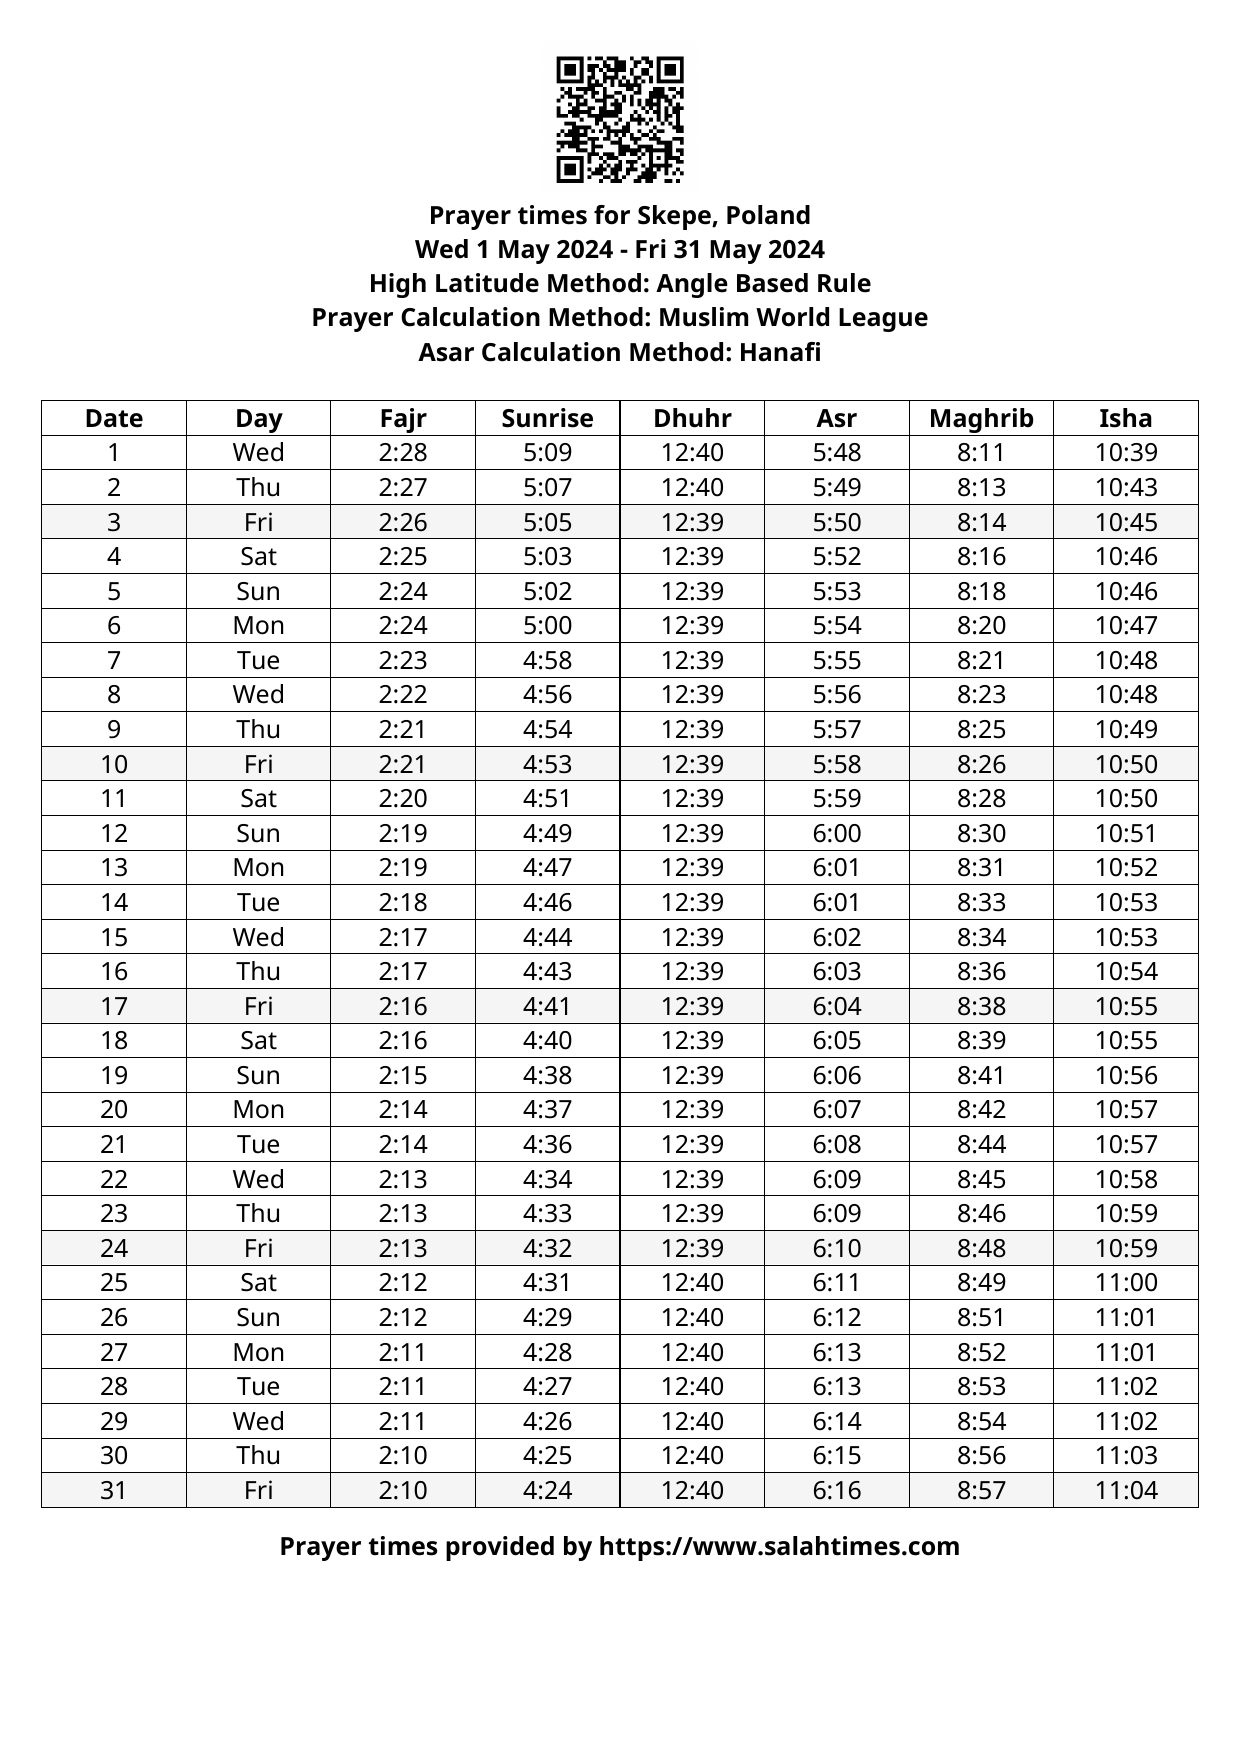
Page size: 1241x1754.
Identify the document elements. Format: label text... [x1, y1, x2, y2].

table_cell 6:01 [765, 885, 909, 919]
table_cell Fri [187, 989, 330, 1022]
table_cell 20 [42, 1093, 186, 1126]
table_cell 17 [42, 989, 186, 1022]
table_cell 12:39 [621, 539, 764, 573]
table_cell 29 [42, 1404, 186, 1437]
table_cell 11:00 [1054, 1266, 1198, 1299]
table_cell 10:55 [1054, 989, 1198, 1022]
table_cell 12:39 [621, 574, 764, 607]
table_cell 4:38 [476, 1058, 619, 1092]
table_cell 10:46 [1054, 539, 1198, 573]
table_cell 6:02 [765, 920, 909, 953]
table_cell 8:46 [910, 1196, 1053, 1230]
table_cell 10:45 [1054, 505, 1198, 538]
table_cell 11 [42, 781, 186, 815]
table_cell 2:22 [331, 678, 475, 711]
table_cell 21 [42, 1127, 186, 1161]
table_cell 12:39 [621, 747, 764, 780]
table_cell 1 [42, 436, 186, 469]
table_cell 6:11 [765, 1266, 909, 1299]
table_cell 11:04 [1054, 1473, 1198, 1507]
text High Latitude Method: Angle Based Rule [42, 266, 1198, 300]
table_cell 12:39 [621, 1093, 764, 1126]
table_cell 4:58 [476, 643, 619, 677]
table_cell Wed [187, 1404, 330, 1437]
table_cell 12:39 [621, 781, 764, 815]
table_cell 2:17 [331, 920, 475, 953]
table_cell 8:48 [910, 1231, 1053, 1264]
table_cell 4:36 [476, 1127, 619, 1161]
table_cell 22 [42, 1162, 186, 1195]
table_cell 5:09 [476, 436, 619, 469]
table_cell 10:47 [1054, 609, 1198, 642]
table_cell Fri [187, 505, 330, 538]
table_cell 27 [42, 1335, 186, 1368]
table_cell 5:00 [476, 609, 619, 642]
table_cell 12:39 [621, 643, 764, 677]
table_cell 8:25 [910, 712, 1053, 746]
table_cell 12:40 [621, 1266, 764, 1299]
table_cell 12:40 [621, 1473, 764, 1507]
table_cell 6:06 [765, 1058, 909, 1092]
table_cell 6:09 [765, 1162, 909, 1195]
table_cell 8:28 [910, 781, 1053, 815]
table_cell 2:14 [331, 1127, 475, 1161]
table_cell 4:26 [476, 1404, 619, 1437]
table_cell 10:55 [1054, 1024, 1198, 1057]
table_cell 9 [42, 712, 186, 746]
table_cell 8:34 [910, 920, 1053, 953]
table_cell Sat [187, 781, 330, 815]
table_cell 2:10 [331, 1439, 475, 1472]
table_cell 14 [42, 885, 186, 919]
table_cell Mon [187, 1093, 330, 1126]
table_cell 2:17 [331, 954, 475, 988]
table_cell 6:13 [765, 1369, 909, 1403]
table_cell 10:49 [1054, 712, 1198, 746]
table_cell Fri [187, 747, 330, 780]
table_cell 4 [42, 539, 186, 573]
text Prayer times provided by https://www.salahtimes.com [42, 1528, 1198, 1563]
table_cell 7 [42, 643, 186, 677]
table_cell 12:39 [621, 989, 764, 1022]
table_cell 23 [42, 1196, 186, 1230]
table_cell 11:02 [1054, 1369, 1198, 1403]
table_header Asr [765, 401, 909, 434]
table_cell 6:14 [765, 1404, 909, 1437]
table_cell Fri [187, 1473, 330, 1507]
table_header Maghrib [910, 401, 1053, 434]
table_header Date [42, 401, 186, 434]
table_cell 10:53 [1054, 885, 1198, 919]
table_cell Tue [187, 1369, 330, 1403]
table_cell 12:39 [621, 678, 764, 711]
table_cell Wed [187, 678, 330, 711]
text Wed 1 May 2024 - Fri 31 May 2024 [42, 232, 1198, 266]
table_cell 4:25 [476, 1439, 619, 1472]
table_cell 8:23 [910, 678, 1053, 711]
table_cell 5:50 [765, 505, 909, 538]
table_cell 8:33 [910, 885, 1053, 919]
table_cell 8:30 [910, 816, 1053, 849]
table_cell 6:16 [765, 1473, 909, 1507]
table_cell Sat [187, 539, 330, 573]
table_header Sunrise [476, 401, 619, 434]
table_cell 8:31 [910, 851, 1053, 884]
table_cell 4:44 [476, 920, 619, 953]
table_cell 4:33 [476, 1196, 619, 1230]
table_cell 2:11 [331, 1369, 475, 1403]
table_cell 5:54 [765, 609, 909, 642]
table_cell 8:41 [910, 1058, 1053, 1092]
table_cell 12:39 [621, 1196, 764, 1230]
table_cell 12:39 [621, 851, 764, 884]
table_cell 12:40 [621, 436, 764, 469]
table_cell 8:51 [910, 1300, 1053, 1334]
table_cell 10:54 [1054, 954, 1198, 988]
table_cell 12:40 [621, 1300, 764, 1334]
table_cell 10:51 [1054, 816, 1198, 849]
table_cell 4:31 [476, 1266, 619, 1299]
table_cell 2:10 [331, 1473, 475, 1507]
table_cell Wed [187, 1162, 330, 1195]
table_cell Sun [187, 574, 330, 607]
table_cell 6:10 [765, 1231, 909, 1264]
table_cell 4:32 [476, 1231, 619, 1264]
table_cell 16 [42, 954, 186, 988]
table_cell 30 [42, 1439, 186, 1472]
table_cell 24 [42, 1231, 186, 1264]
table_cell 2:13 [331, 1162, 475, 1195]
table_cell 4:28 [476, 1335, 619, 1368]
table_cell 4:56 [476, 678, 619, 711]
table_cell Sun [187, 816, 330, 849]
table_cell Thu [187, 1439, 330, 1472]
table_cell 2:15 [331, 1058, 475, 1092]
table_header Day [187, 401, 330, 434]
table_cell Mon [187, 851, 330, 884]
table_cell 2:27 [331, 470, 475, 504]
table_cell Sat [187, 1024, 330, 1057]
table_cell Wed [187, 920, 330, 953]
table_cell 2:16 [331, 1024, 475, 1057]
table_cell 26 [42, 1300, 186, 1334]
table_cell 2:12 [331, 1300, 475, 1334]
table_cell 12:39 [621, 1162, 764, 1195]
table_cell 12:39 [621, 505, 764, 538]
table_cell 2 [42, 470, 186, 504]
table_cell 8:53 [910, 1369, 1053, 1403]
table_cell 8:57 [910, 1473, 1053, 1507]
table_cell 12:40 [621, 1404, 764, 1437]
table_cell 12:39 [621, 712, 764, 746]
table_cell 6:13 [765, 1335, 909, 1368]
table_cell 4:54 [476, 712, 619, 746]
table_cell 5:56 [765, 678, 909, 711]
table_cell 18 [42, 1024, 186, 1057]
table_cell 10:57 [1054, 1093, 1198, 1126]
text Prayer Calculation Method: Muslim World League [42, 300, 1198, 334]
table_cell 5:48 [765, 436, 909, 469]
table_cell 12:39 [621, 920, 764, 953]
table_cell Tue [187, 1127, 330, 1161]
table_cell 12:39 [621, 609, 764, 642]
table_cell 19 [42, 1058, 186, 1092]
table_cell 4:43 [476, 954, 619, 988]
table_cell Thu [187, 1196, 330, 1230]
table_cell 8:36 [910, 954, 1053, 988]
table_cell 8:54 [910, 1404, 1053, 1437]
table_cell 5:59 [765, 781, 909, 815]
table_cell Fri [187, 1231, 330, 1264]
table_cell 12:39 [621, 1127, 764, 1161]
table_cell 10:58 [1054, 1162, 1198, 1195]
table_cell 5:52 [765, 539, 909, 573]
table_cell Thu [187, 470, 330, 504]
table_cell Tue [187, 885, 330, 919]
table_cell Tue [187, 643, 330, 677]
table_cell 10:57 [1054, 1127, 1198, 1161]
table_cell 5:03 [476, 539, 619, 573]
table_header Dhuhr [621, 401, 764, 434]
table_cell 2:19 [331, 816, 475, 849]
table_cell 11:02 [1054, 1404, 1198, 1437]
table_cell 5:07 [476, 470, 619, 504]
text Asar Calculation Method: Hanafi [42, 334, 1198, 368]
table_cell 8:16 [910, 539, 1053, 573]
table_cell 8:52 [910, 1335, 1053, 1368]
table_cell 8 [42, 678, 186, 711]
table_cell 13 [42, 851, 186, 884]
table_cell 2:20 [331, 781, 475, 815]
table_cell 12:39 [621, 1231, 764, 1264]
table_cell 10:59 [1054, 1231, 1198, 1264]
table_cell 2:24 [331, 574, 475, 607]
table_cell Sun [187, 1058, 330, 1092]
table_cell 2:21 [331, 747, 475, 780]
table_cell 4:24 [476, 1473, 619, 1507]
table_cell 2:14 [331, 1093, 475, 1126]
table_cell 2:13 [331, 1231, 475, 1264]
table_cell 2:26 [331, 505, 475, 538]
table_cell 2:23 [331, 643, 475, 677]
table_cell 11:03 [1054, 1439, 1198, 1472]
table_cell Wed [187, 436, 330, 469]
text Prayer times for Skepe, Poland [42, 198, 1198, 232]
table_cell 10 [42, 747, 186, 780]
table_cell 6:01 [765, 851, 909, 884]
table_cell 10:50 [1054, 781, 1198, 815]
table_cell Mon [187, 609, 330, 642]
table_cell 5:58 [765, 747, 909, 780]
table_cell 10:56 [1054, 1058, 1198, 1092]
table_cell 4:34 [476, 1162, 619, 1195]
table_cell 12:39 [621, 954, 764, 988]
table_cell 4:37 [476, 1093, 619, 1126]
table_cell 2:21 [331, 712, 475, 746]
table_cell 2:11 [331, 1335, 475, 1368]
table_cell 5:05 [476, 505, 619, 538]
table_cell 10:43 [1054, 470, 1198, 504]
table_cell 2:19 [331, 851, 475, 884]
table_cell 10:50 [1054, 747, 1198, 780]
table_cell 4:51 [476, 781, 619, 815]
table_cell 6:07 [765, 1093, 909, 1126]
table_cell 6:05 [765, 1024, 909, 1057]
table_cell 8:44 [910, 1127, 1053, 1161]
table_cell 10:59 [1054, 1196, 1198, 1230]
table_cell 4:46 [476, 885, 619, 919]
table_cell 10:52 [1054, 851, 1198, 884]
table_cell 10:48 [1054, 678, 1198, 711]
table_cell 5 [42, 574, 186, 607]
table_cell 12:39 [621, 1058, 764, 1092]
table_cell 8:18 [910, 574, 1053, 607]
table_cell 5:53 [765, 574, 909, 607]
table_cell 2:12 [331, 1266, 475, 1299]
table_cell 12:39 [621, 1024, 764, 1057]
table_cell 12:40 [621, 1369, 764, 1403]
table_cell 5:49 [765, 470, 909, 504]
table_cell 2:25 [331, 539, 475, 573]
table_cell 4:29 [476, 1300, 619, 1334]
table_cell 4:53 [476, 747, 619, 780]
table_cell Sat [187, 1266, 330, 1299]
table_cell 12:40 [621, 1335, 764, 1368]
table_cell 12:39 [621, 816, 764, 849]
table_cell 8:42 [910, 1093, 1053, 1126]
table_cell 8:39 [910, 1024, 1053, 1057]
table_cell 31 [42, 1473, 186, 1507]
table_cell 11:01 [1054, 1335, 1198, 1368]
table_cell 28 [42, 1369, 186, 1403]
picture [542, 41, 699, 198]
table_cell 5:55 [765, 643, 909, 677]
table_cell 4:41 [476, 989, 619, 1022]
table_cell 8:26 [910, 747, 1053, 780]
table_cell 2:24 [331, 609, 475, 642]
table_cell 6:03 [765, 954, 909, 988]
table_cell 10:48 [1054, 643, 1198, 677]
table_cell 4:49 [476, 816, 619, 849]
table_cell 6:00 [765, 816, 909, 849]
table_cell 4:27 [476, 1369, 619, 1403]
table_cell 2:13 [331, 1196, 475, 1230]
table_cell 8:13 [910, 470, 1053, 504]
table_cell 10:53 [1054, 920, 1198, 953]
table_header Isha [1054, 401, 1198, 434]
table_cell 10:46 [1054, 574, 1198, 607]
table_cell 2:28 [331, 436, 475, 469]
table_cell 12:40 [621, 1439, 764, 1472]
table_cell 6:04 [765, 989, 909, 1022]
table_cell 6:12 [765, 1300, 909, 1334]
table_cell 4:47 [476, 851, 619, 884]
table_cell 8:11 [910, 436, 1053, 469]
table_cell 3 [42, 505, 186, 538]
table_cell 12:40 [621, 470, 764, 504]
table_cell 25 [42, 1266, 186, 1299]
table_cell 6:15 [765, 1439, 909, 1472]
table_cell 12:39 [621, 885, 764, 919]
table_cell 8:38 [910, 989, 1053, 1022]
table_cell 11:01 [1054, 1300, 1198, 1334]
table_cell 6 [42, 609, 186, 642]
table_cell Mon [187, 1335, 330, 1368]
table_header Fajr [331, 401, 475, 434]
table_cell 2:11 [331, 1404, 475, 1437]
table_cell 4:40 [476, 1024, 619, 1057]
table_cell 2:16 [331, 989, 475, 1022]
table_cell 6:09 [765, 1196, 909, 1230]
table_cell 8:45 [910, 1162, 1053, 1195]
table_cell 5:57 [765, 712, 909, 746]
table_cell Thu [187, 954, 330, 988]
table_cell 6:08 [765, 1127, 909, 1161]
table_cell 8:21 [910, 643, 1053, 677]
table_cell 10:39 [1054, 436, 1198, 469]
table_cell 12 [42, 816, 186, 849]
table_cell Thu [187, 712, 330, 746]
table_cell 8:20 [910, 609, 1053, 642]
table_cell 15 [42, 920, 186, 953]
table_cell Sun [187, 1300, 330, 1334]
table_cell 8:49 [910, 1266, 1053, 1299]
table_cell 2:18 [331, 885, 475, 919]
table_cell 5:02 [476, 574, 619, 607]
table_cell 8:56 [910, 1439, 1053, 1472]
table_cell 8:14 [910, 505, 1053, 538]
